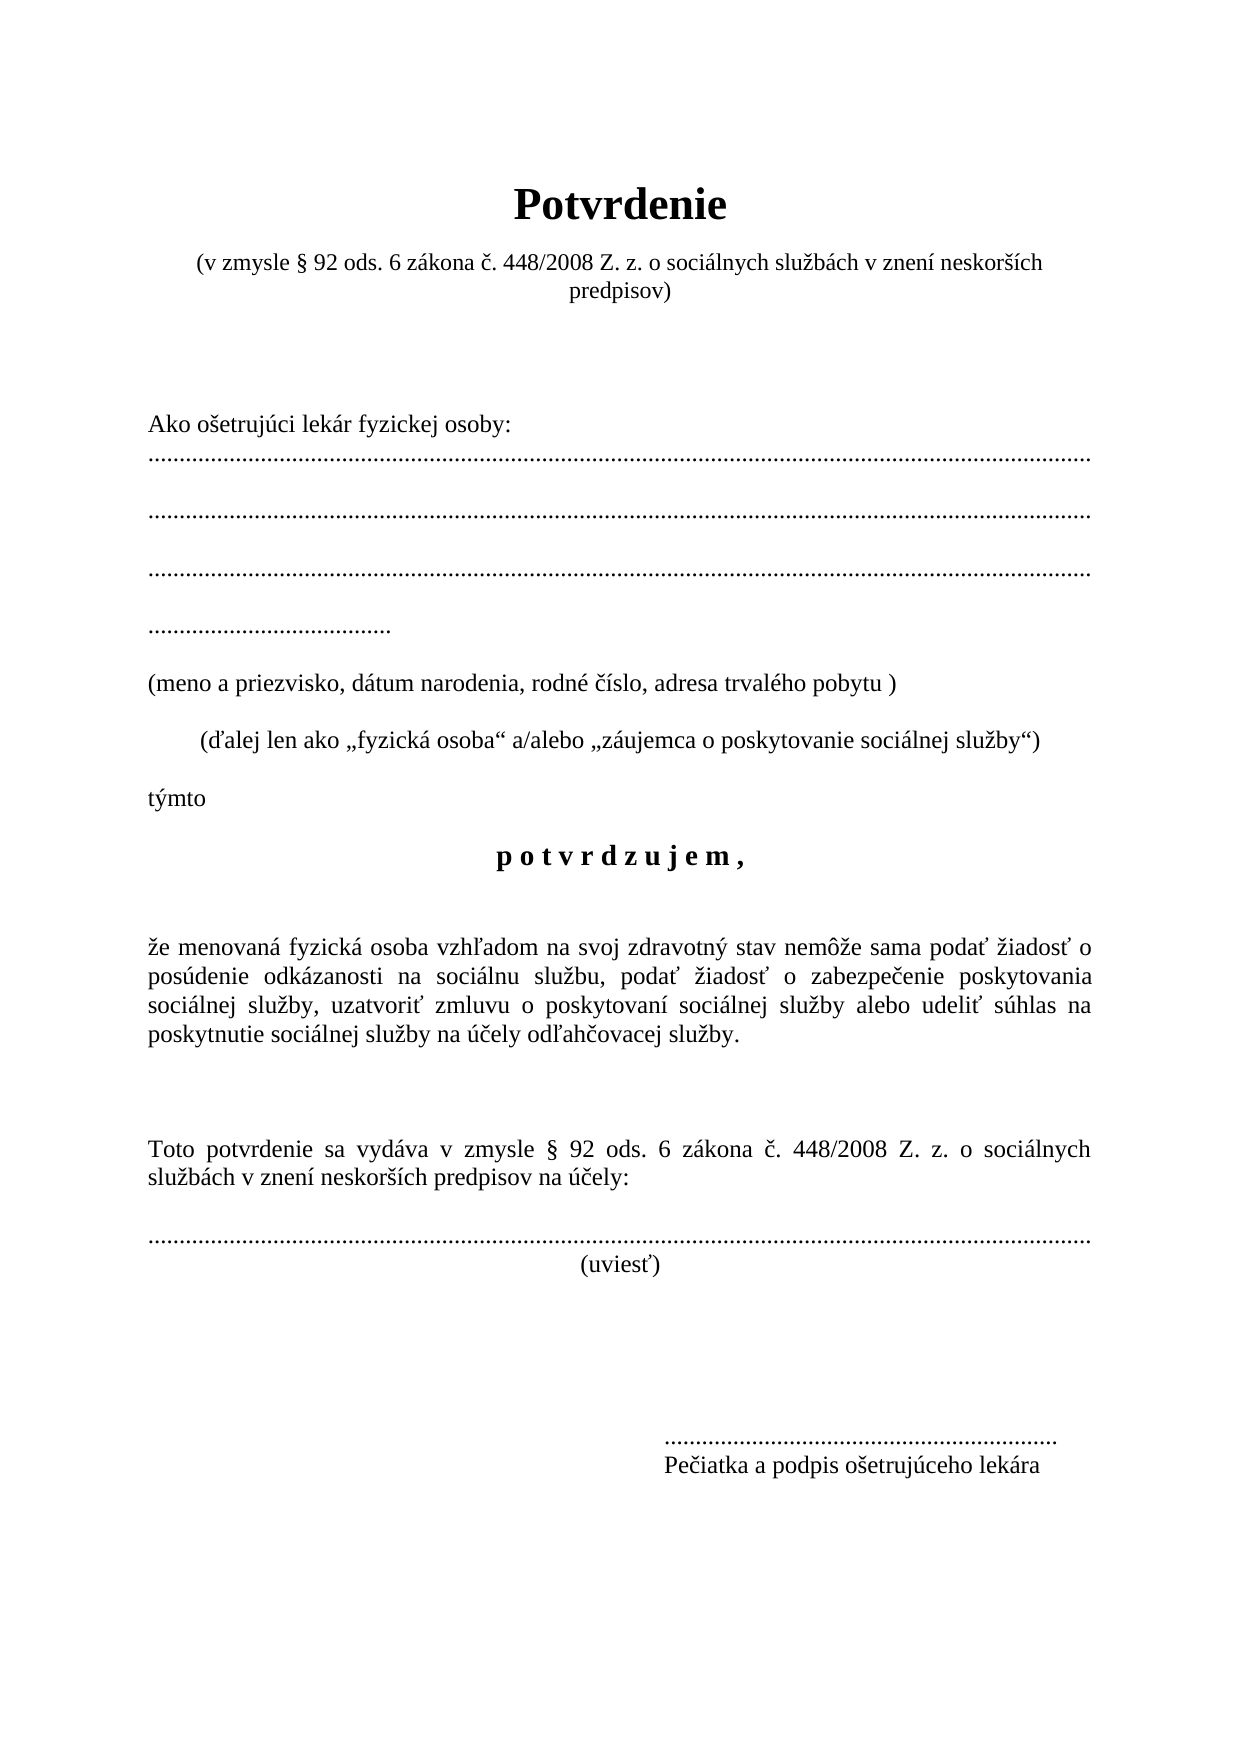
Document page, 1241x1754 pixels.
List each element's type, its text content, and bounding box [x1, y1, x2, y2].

text (v zmysle § 92 ods. 6 zákona č. 448/2008 Z. z. o sociálnych službách v znení neskorších predpisov) [148, 248, 1093, 303]
text Toto potvrdenie sa vydáva v zmysle § 92 ods. 6 zákona č. 448/2008 Z. z. o sociálnych službách v znení neskorších predpisov na účely: [148, 1134, 1093, 1191]
text Pečiatka a podpis ošetrujúceho lekára [590, 1450, 1093, 1479]
text ............................................................................................................................................................................................................................................................................................................................................................................................................................................................................................................ [148, 438, 1093, 639]
text ....................................................................................................................................................... [148, 1220, 1093, 1249]
text Potvrdenie [148, 176, 1093, 229]
text (ďalej len ako „fyzická osoba“ a/alebo „záujemca o poskytovanie sociálnej služby“) [148, 725, 1093, 754]
text Ako ošetrujúci lekár fyzickej osoby: [148, 409, 1093, 438]
text že menovaná fyzická osoba vzhľadom na svoj zdravotný stav nemôže sama podať žiadosť o posúdenie odkázanosti na sociálnu službu, podať žiadosť o zabezpečenie poskytovania sociálnej služby, uzatvoriť zmluvu o poskytovaní sociálnej služby alebo udeliť súhlas na poskytnutie sociálnej služby na účely odľahčovacej služby. [148, 932, 1093, 1047]
text (uviesť) [148, 1249, 1093, 1277]
text týmto [148, 783, 1093, 811]
text ............................................................... [590, 1421, 1093, 1450]
text (meno a priezvisko, dátum narodenia, rodné číslo, adresa trvalého pobytu ) [148, 668, 1093, 696]
text p o t v r d z u j e m , [148, 838, 1093, 871]
